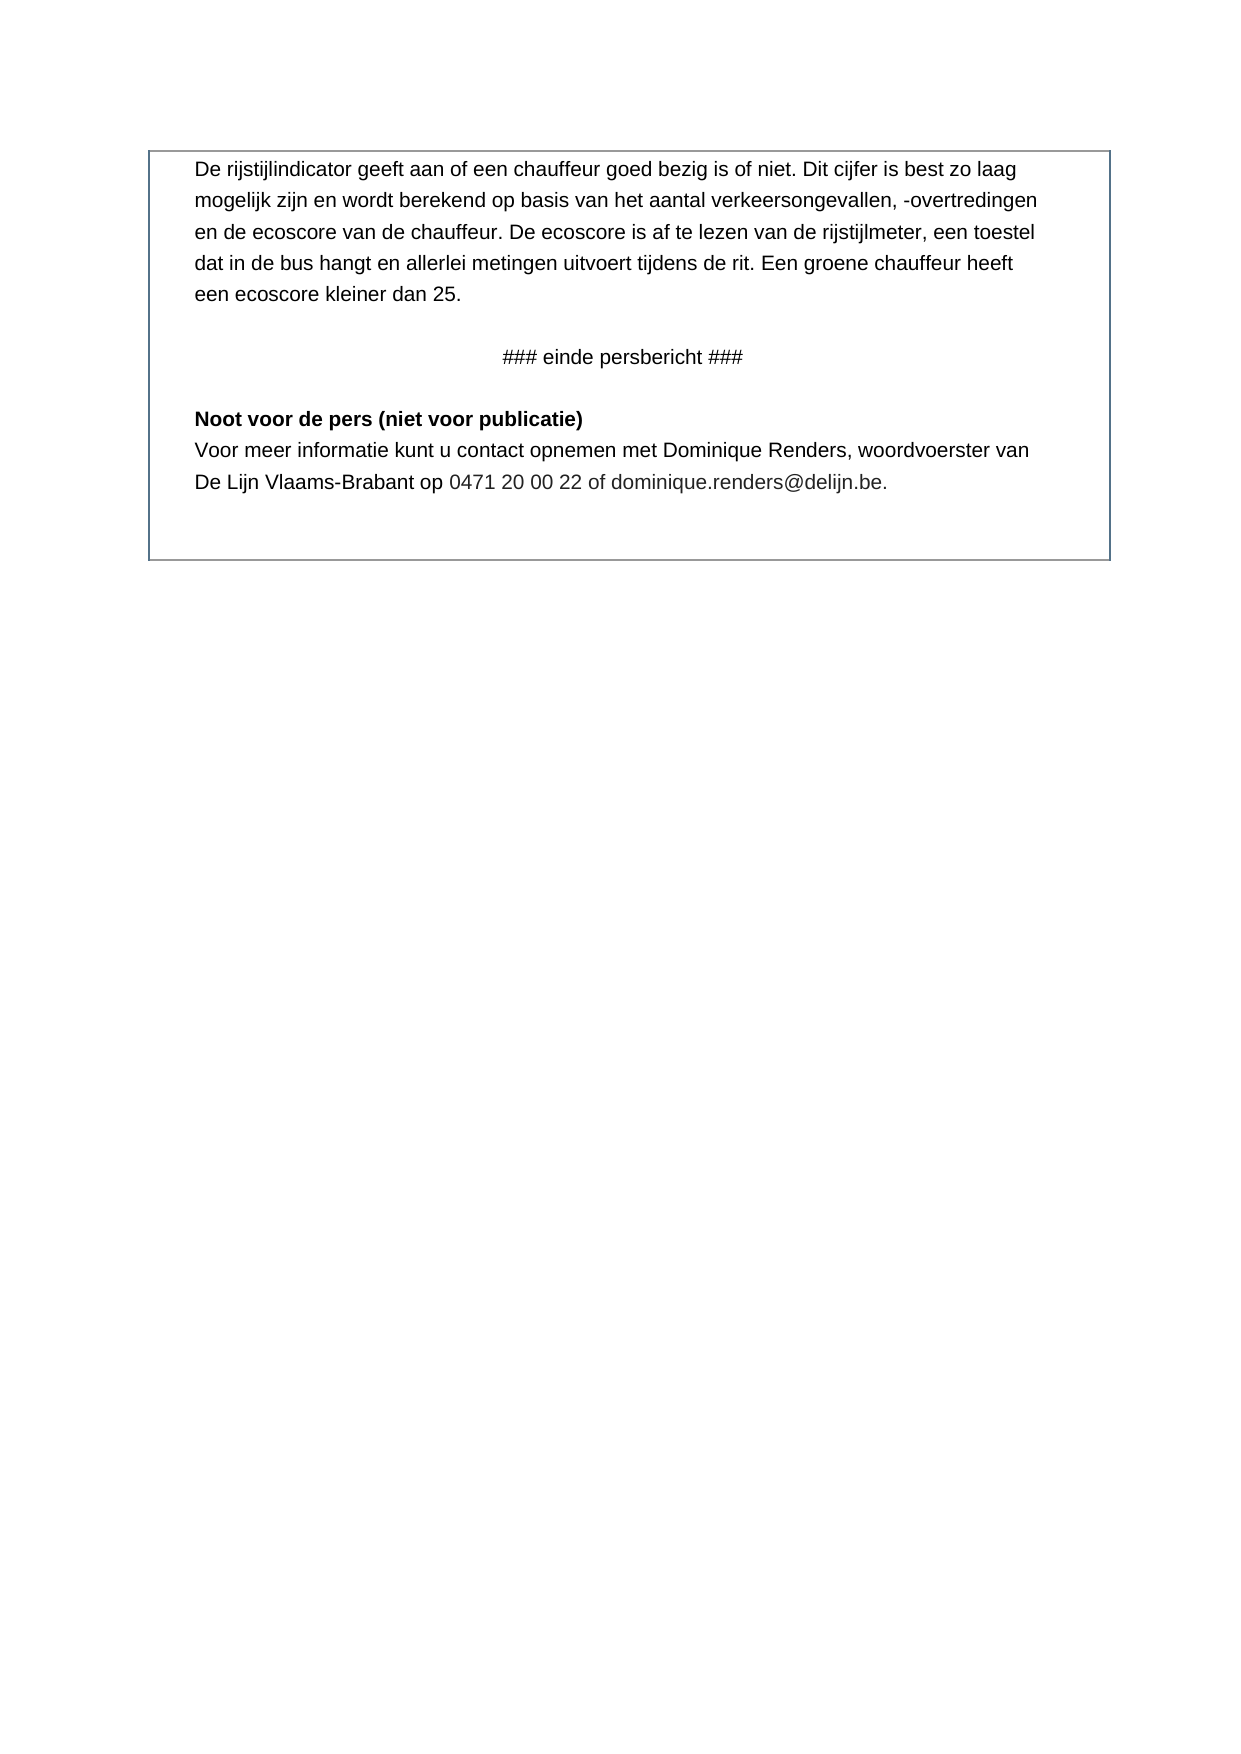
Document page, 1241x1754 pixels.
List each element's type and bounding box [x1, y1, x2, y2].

table_cell [150, 152, 1109, 559]
